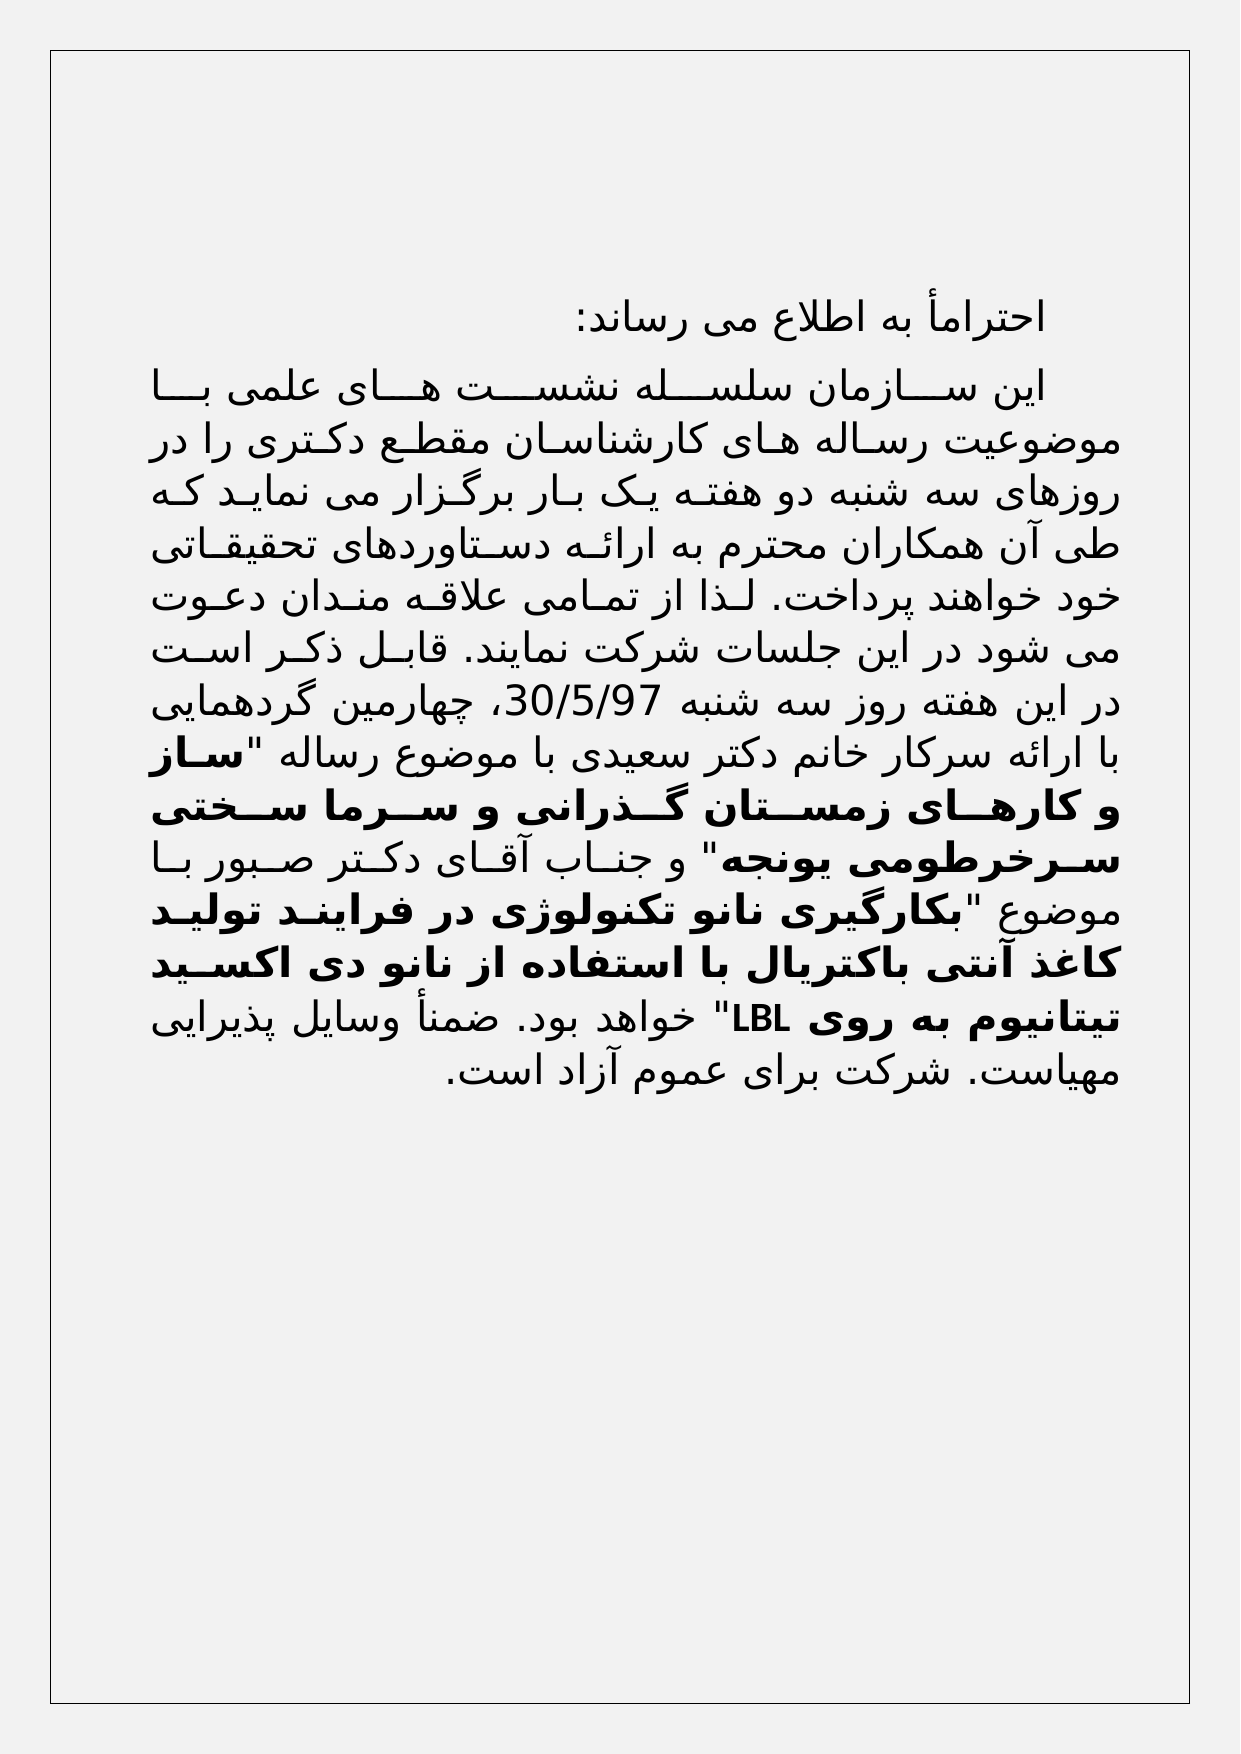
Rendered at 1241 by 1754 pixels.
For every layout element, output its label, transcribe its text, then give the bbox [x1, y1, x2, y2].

text این سازمان سلسله نشست های علمی با موضوعیت رساله های کارشناسان مقطع دکتری را در روزهای سه شنبه دو هفته یک بار برگزار می نماید که طی آن همکاران محترم به ارائه دستاوردهای تحقیقاتی خود خواهند پرداخت. لذا از تمامی علاقه مندان دعوت می شود در این جلسات شرکت نمایند. قابل ذکر است در این هفته روز سه شنبه 30/5/97، چهارمین گردهمایی با ارائه سرکار خانم دکتر سعیدی با موضوع رساله "ساز و کارهای زمستان گذرانی و سرما سختی سرخرطومی یونجه" و جناب آقای دکتر صبور با موضوع "بکارگیری نانو تکنولوژی در فرایند تولید کاغذ آنتی باکتریال با استفاده از نانو دی اکسید تیتانیوم به روی LBL" خواهد بود. ضمنأ وسایل پذیرایی مهیاست. شرکت برای عموم آزاد است. [150, 362, 1122, 1094]
text احترامأ به اطلاع می رساند: [150, 293, 1122, 342]
